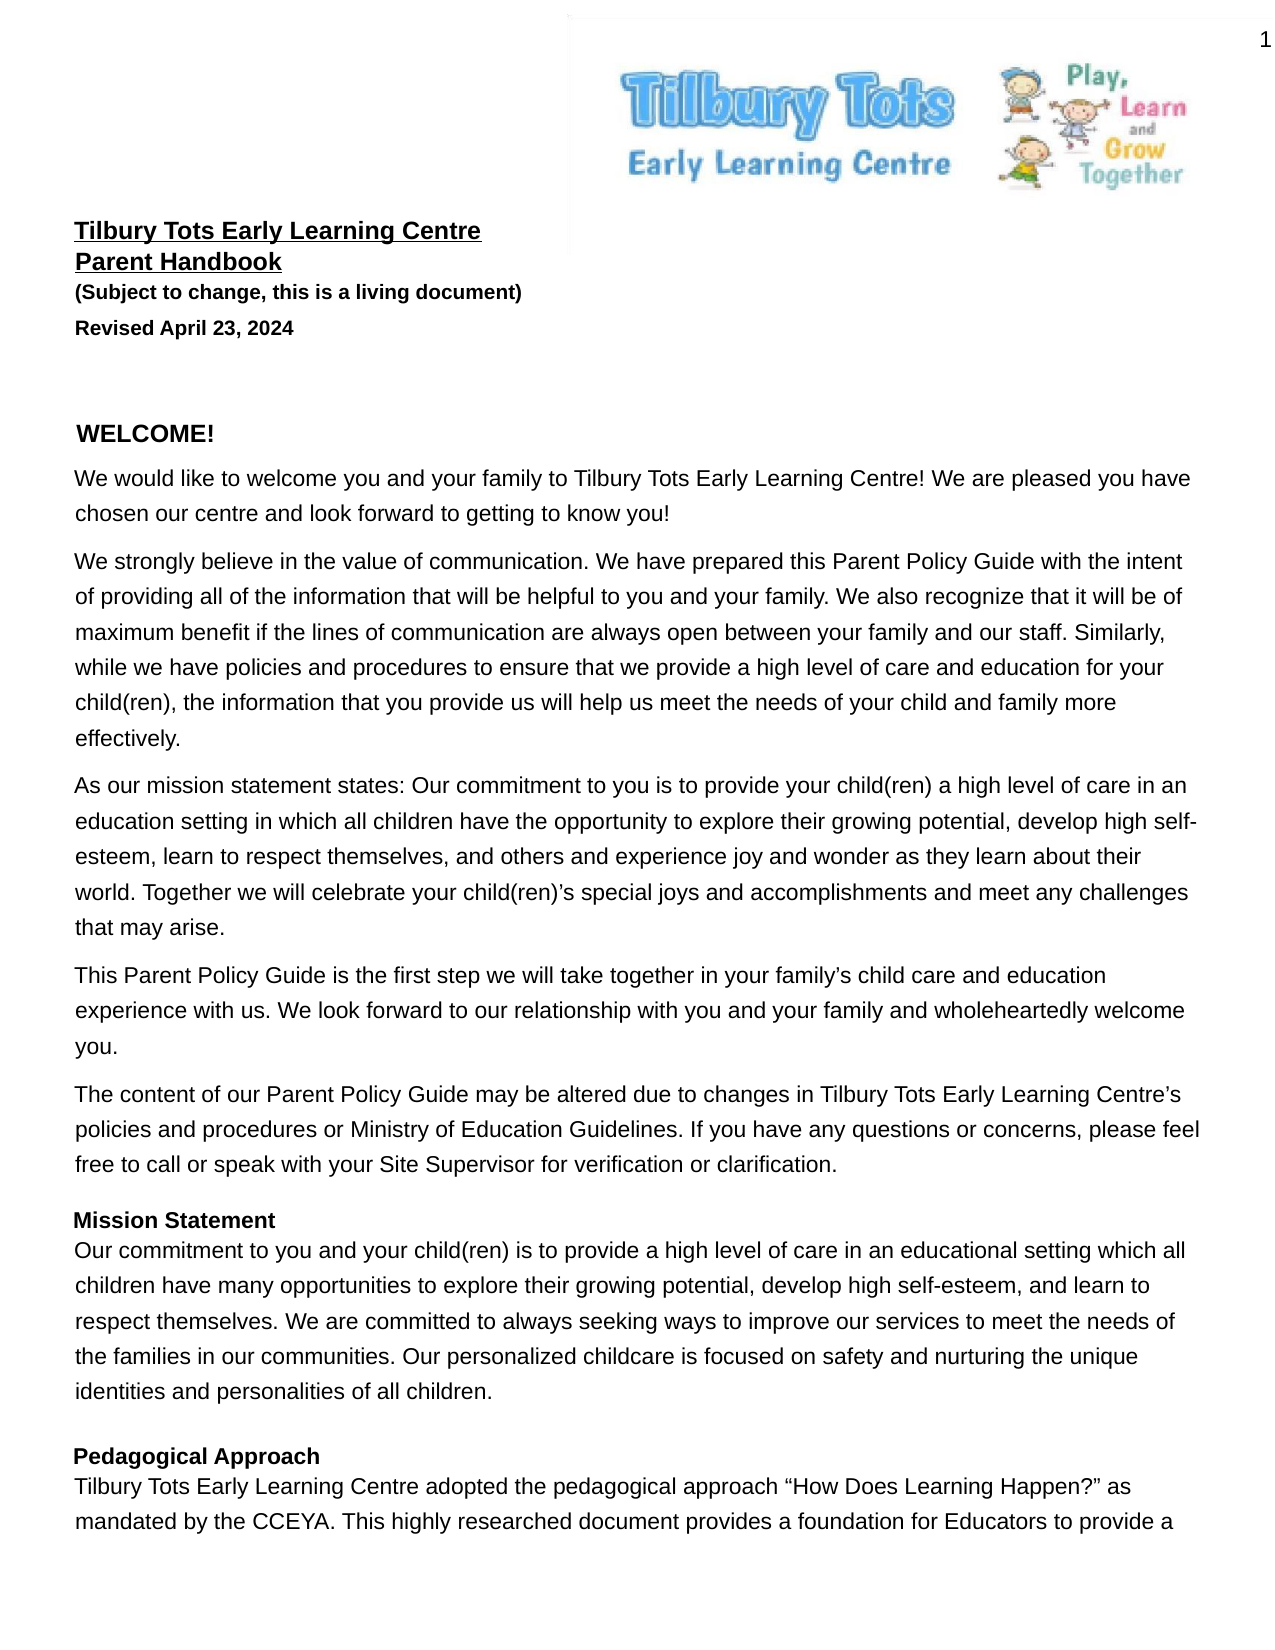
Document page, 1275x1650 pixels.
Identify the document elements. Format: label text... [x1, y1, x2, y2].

subtitle Tilbury Tots Early Learning Centre Parent Handbook [74, 216, 1271, 276]
text We would like to welcome you and your family to Tilbury Tots Early Learning Centre! We are pleased you have chosen our centre and look forward to getting to know you! [74, 464, 1203, 526]
text Our commitment to you and your child(ren) is to provide a high level of care in an educational setting which all children have many opportunities to explore their growing potential, develop high self-esteem, and learn to respect themselves. We are committed to always seeking ways to improve our services to meet the needs of the families in our communities. Our personalized childcare is focused on safety and nurturing the unique identities and personalities of all children. [74, 1237, 1203, 1404]
subtitle Mission Statement [73, 1207, 1271, 1234]
text As our mission statement states: Our commitment to you is to provide your child(ren) a high level of care in an education setting in which all children have the opportunity to explore their growing potential, develop high self-esteem, learn to respect themselves, and others and experience joy and wonder as they learn about their world. Together we will celebrate your child(ren)’s special joys and accomplishments and meet any challenges that may arise. [74, 772, 1203, 940]
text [74, 1473, 1203, 1534]
text The content of our Parent Policy Guide may be altered due to changes in Tilbury Tots Early Learning Centre’s policies and procedures or Ministry of Education Guidelines. If you have any questions or concerns, please feel free to call or speak with your Site Supervisor for verification or clarification. [74, 1081, 1203, 1178]
text This Parent Policy Guide is the first step we will take together in your family’s child care and education experience with us. We look forward to our relationship with you and your family and wholeheartedly welcome you. [74, 962, 1203, 1059]
text WELCOME! [76, 419, 1271, 448]
text (Subject to change, this is a living document) Revised April 23, 2024 [74, 279, 608, 340]
subtitle Pedagogical Approach [73, 1443, 1271, 1469]
text We strongly believe in the value of communication. We have prepared this Parent Policy Guide with the intent of providing all of the information that will be helpful to you and your family. We also recognize that it will be of maximum benefit if the lines of communication are always open between your family and our staff. Similarly, while we have policies and procedures to ensure that we provide a high level of care and education for your child(ren), the information that you provide us will help us meet the needs of your child and family more effectively. [74, 548, 1203, 751]
picture [567, 14, 1273, 255]
